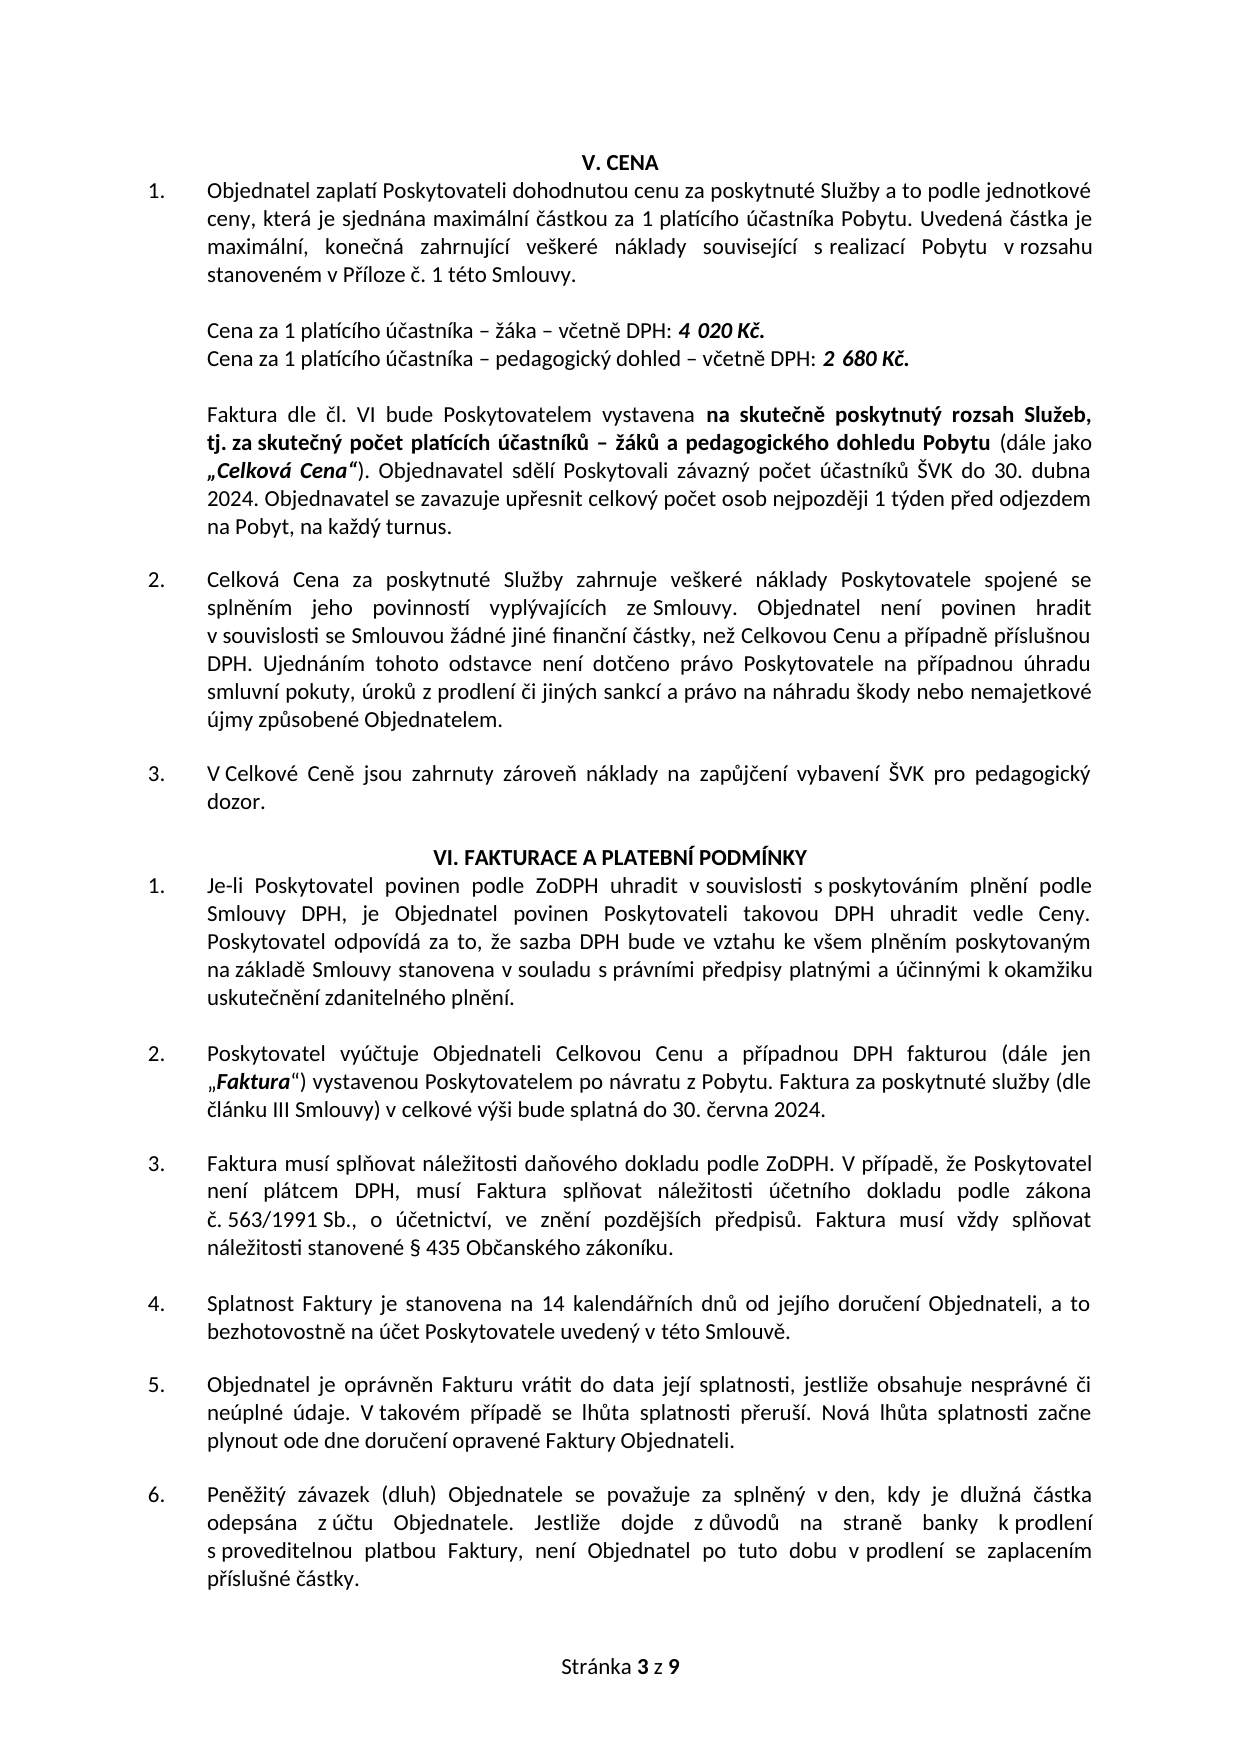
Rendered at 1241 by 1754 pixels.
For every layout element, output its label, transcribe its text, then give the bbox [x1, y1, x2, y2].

subtitle FAKTURACE A PLATEBNÍ PODMÍNKY [148, 843, 1092, 871]
text Cena za 1 platícího účastníka – žáka – včetně DPH: 4 020 Kč. [207, 316, 1092, 344]
subtitle CENA [148, 148, 1092, 176]
list Objednatel je oprávněn Fakturu vrátit do data její splatnosti, jestliže obsahuje nesprávné či neúplné údaje. V takovém případě se lhůta splatnosti přeruší. Nová lhůta splatnosti začne plynout ode dne doručení opravené Faktury Objednateli. [148, 1370, 1092, 1454]
list Celková Cena za poskytnuté Služby zahrnuje veškeré náklady Poskytovatele spojené se splněním jeho povinností vyplývajících ze Smlouvy. Objednatel není povinen hradit v souvislosti se Smlouvou žádné jiné finanční částky, než Celkovou Cenu a případně příslušnou DPH. Ujednáním tohoto odstavce není dotčeno právo Poskytovatele na případnou úhradu smluvní pokuty, úroků z prodlení či jiných sankcí a právo na náhradu škody nebo nemajetkové újmy způsobené Objednatelem. [148, 565, 1092, 733]
list Peněžitý závazek (dluh) Objednatele se považuje za splněný v den, kdy je dlužná částka odepsána z účtu Objednatele. Jestliže dojde z důvodů na straně banky k prodlení s proveditelnou platbou Faktury, není Objednatel po tuto dobu v prodlení se zaplacením příslušné částky. [148, 1480, 1092, 1592]
text Cena za 1 platícího účastníka – pedagogický dohled – včetně DPH: 2 680 Kč. [207, 344, 1092, 372]
list Objednatel zaplatí Poskytovateli dohodnutou cenu za poskytnuté Služby a to podle jednotkové ceny, která je sjednána maximální částkou za 1 platícího účastníka Pobytu. Uvedená částka je maximální, konečná zahrnující veškeré náklady související s realizací Pobytu v rozsahu stanoveném v Příloze č. 1 této Smlouvy. [148, 176, 1092, 288]
list Splatnost Faktury je stanovena na 14 kalendářních dnů od jejího doručení Objednateli, a to bezhotovostně na účet Poskytovatele uvedený v této Smlouvě. [148, 1289, 1092, 1345]
list Je-li Poskytovatel povinen podle ZoDPH uhradit v souvislosti s poskytováním plnění podle Smlouvy DPH, je Objednatel povinen Poskytovateli takovou DPH uhradit vedle Ceny. Poskytovatel odpovídá za to, že sazba DPH bude ve vztahu ke všem plněním poskytovaným na základě Smlouvy stanovena v souladu s právními předpisy platnými a účinnými k okamžiku uskutečnění zdanitelného plnění. [148, 871, 1092, 1011]
text Faktura dle čl. VI bude Poskytovatelem vystavena na skutečně poskytnutý rozsah Služeb, tj. za skutečný počet platících účastníků – žáků a pedagogického dohledu Pobytu (dále jako „Celková Cena“). Objednavatel sdělí Poskytovali závazný počet účastníků ŠVK do 30. dubna 2024. Objednavatel se zavazuje upřesnit celkový počet osob nejpozději 1 týden před odjezdem na Pobyt, na každý turnus. [207, 400, 1092, 540]
list Faktura musí splňovat náležitosti daňového dokladu podle ZoDPH. V případě, že Poskytovatel není plátcem DPH, musí Faktura splňovat náležitosti účetního dokladu podle zákona č. 563/1991 Sb., o účetnictví, ve znění pozdějších předpisů. Faktura musí vždy splňovat náležitosti stanovené § 435 Občanského zákoníku. [148, 1149, 1092, 1261]
list V Celkové Ceně jsou zahrnuty zároveň náklady na zapůjčení vybavení ŠVK pro pedagogický dozor. [148, 759, 1092, 815]
list Poskytovatel vyúčtuje Objednateli Celkovou Cenu a případnou DPH fakturou (dále jen „Faktura“) vystavenou Poskytovatelem po návratu z Pobytu. Faktura za poskytnuté služby (dle článku III Smlouvy) v celkové výši bude splatná do 30. června 2024. [148, 1039, 1092, 1123]
